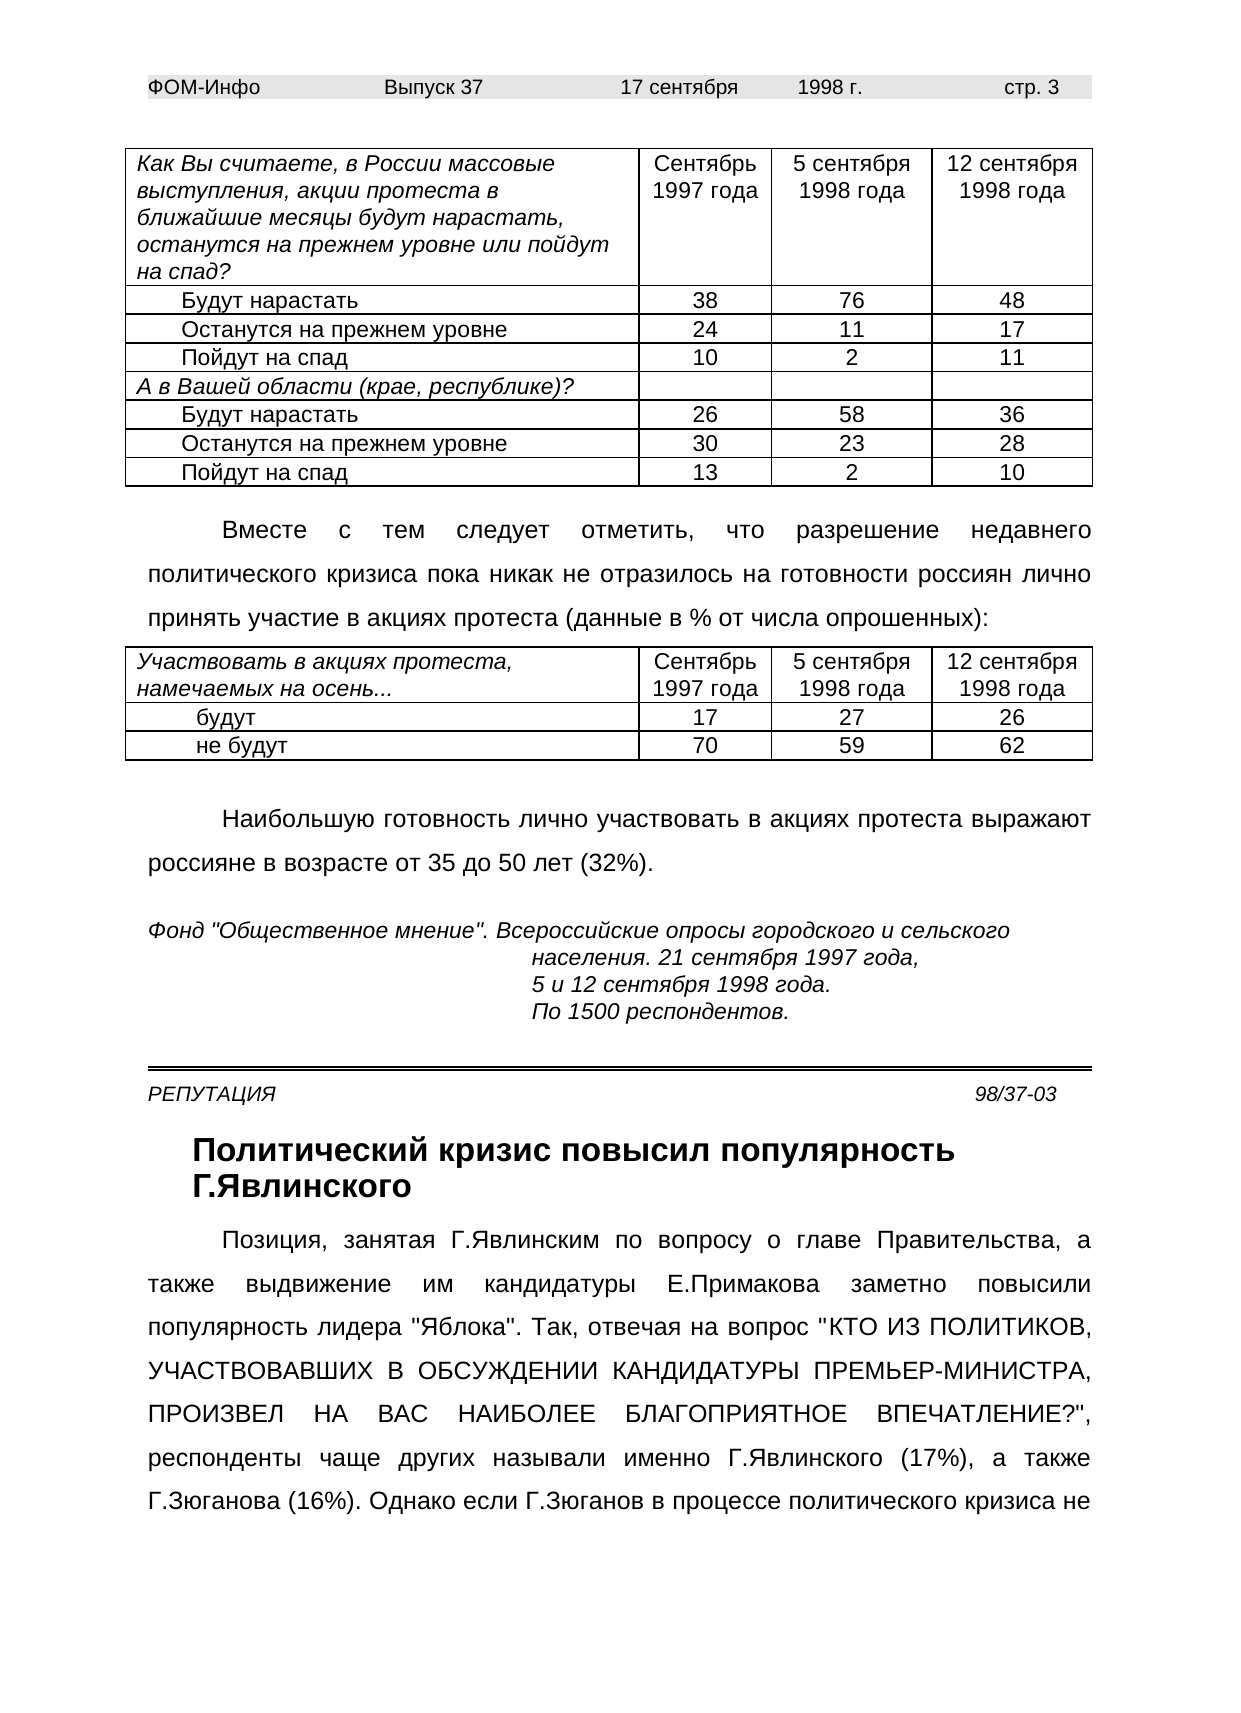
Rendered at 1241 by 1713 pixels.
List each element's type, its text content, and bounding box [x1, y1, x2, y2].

table_cell [933, 372, 1092, 399]
table_cell не будут [126, 732, 638, 759]
table_header 5 сентября 1998 года [772, 648, 931, 702]
table_header 12 сентября 1998 года [933, 149, 1092, 285]
table_cell 13 [640, 458, 771, 485]
table_cell 11 [933, 344, 1092, 371]
table_cell 2 [772, 458, 931, 485]
table_cell А в Вашей области (крае, республике)? [126, 372, 638, 399]
table_cell Будут нарастать [126, 286, 638, 313]
table_cell Пойдут на спад [126, 458, 638, 485]
table_cell 27 [772, 703, 931, 730]
table_cell 24 [640, 315, 771, 342]
table_header Участвовать в акциях протеста, намечаемых на осень... [126, 648, 638, 702]
table_cell Будут нарастать [126, 401, 638, 428]
table_cell 62 [933, 732, 1092, 759]
table_cell 10 [640, 344, 771, 371]
table_cell [640, 372, 771, 399]
table_cell 59 [772, 732, 931, 759]
text Наибольшую готовность лично участвовать в акциях протеста выражают россияне в возрасте от 35 до 50 лет (32%). [148, 804, 1092, 877]
table_header 12 сентября 1998 года [933, 648, 1092, 702]
table_cell 48 [933, 286, 1092, 313]
table_header Сентябрь 1997 года [640, 149, 771, 285]
table_header Сентябрь 1997 года [640, 648, 771, 702]
subtitle Политический кризис повысил популярность Г.Явлинского [192, 1133, 1092, 1204]
text Вместе с тем следует отметить, что разрешение недавнего политического кризиса пока никак не отразилось на готовности россиян лично принять участие в акциях протеста (данные в % от числа опрошенных): [148, 515, 1092, 631]
table_cell 11 [772, 315, 931, 342]
table_cell 23 [772, 430, 931, 457]
table_cell 36 [933, 401, 1092, 428]
table_cell 30 [640, 430, 771, 457]
table_cell 17 [640, 703, 771, 730]
text Фонд "Общественное мнение". Всероссийские опросы городского и сельского населения. 21 сентября 1997 года, 5 и 12 сентября 1998 года. По 1500 респондентов. [148, 916, 1092, 1024]
table_cell Пойдут на спад [126, 344, 638, 371]
table_cell 2 [772, 344, 931, 371]
table_cell 76 [772, 286, 931, 313]
table_cell [772, 372, 931, 399]
table_cell 17 [933, 315, 1092, 342]
table_cell 10 [933, 458, 1092, 485]
table_cell 26 [933, 703, 1092, 730]
table_cell 28 [933, 430, 1092, 457]
table_header 5 сентября 1998 года [772, 149, 931, 285]
table_cell 26 [640, 401, 771, 428]
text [148, 1225, 1092, 1515]
table_cell будут [126, 703, 638, 730]
text Репутация 98/37-03 [148, 1071, 1092, 1108]
table_cell 58 [772, 401, 931, 428]
table_cell Останутся на прежнем уровне [126, 430, 638, 457]
table_header Как Вы считаете, в России массовые выступления, акции протеста в ближайшие месяцы будут нарастать, останутся на прежнем уровне или пойдут на спад? [126, 149, 638, 285]
table_cell 70 [640, 732, 771, 759]
table_cell Останутся на прежнем уровне [126, 315, 638, 342]
table_cell 38 [640, 286, 771, 313]
